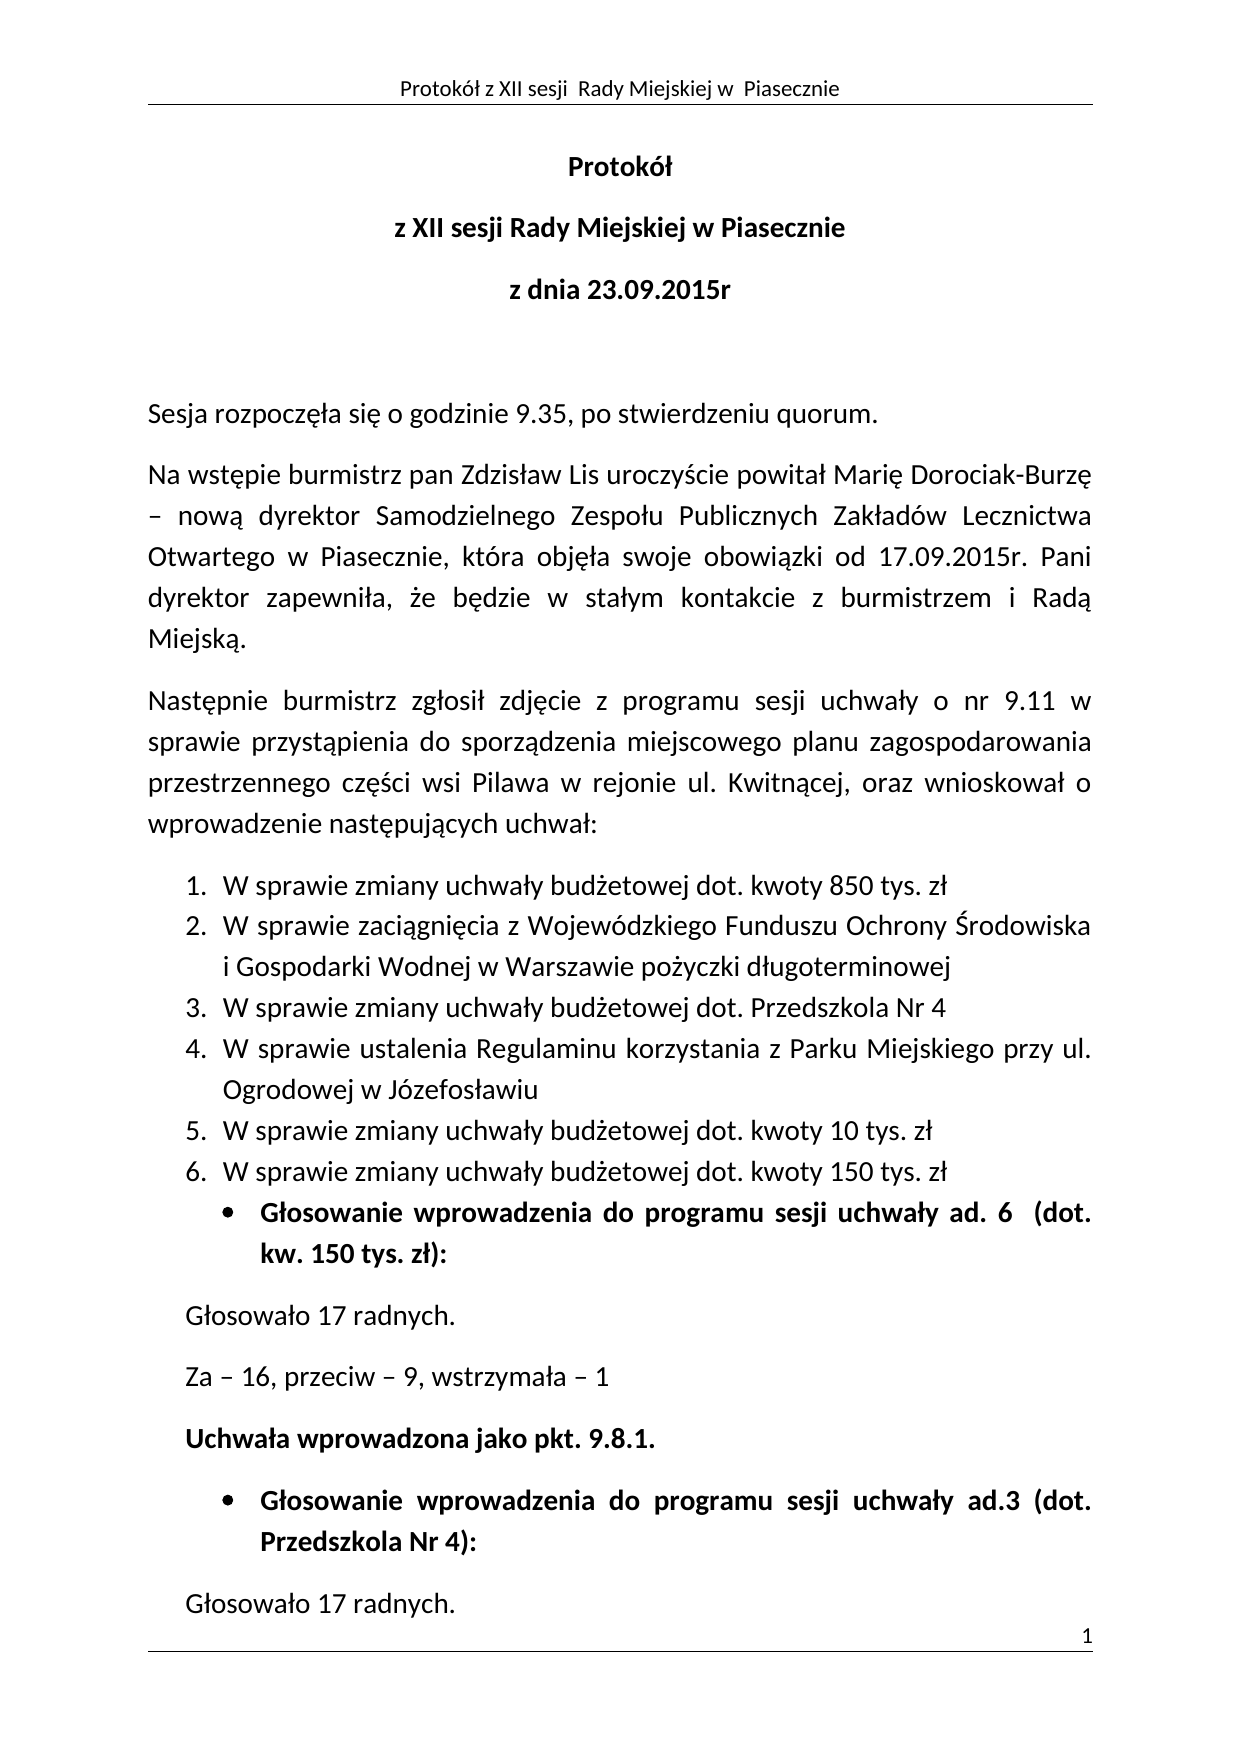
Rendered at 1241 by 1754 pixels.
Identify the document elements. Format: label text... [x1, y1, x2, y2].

text Sesja rozpoczęła się o godzinie 9.35, po stwierdzeniu quorum. [148, 395, 1093, 430]
text Następnie burmistrz zgłosił zdjęcie z programu sesji uchwały o nr 9.11 w sprawie przystąpienia do sporządzenia miejscowego planu zagospodarowania przestrzennego części wsi Pilawa w rejonie ul. Kwitnącej, oraz wnioskował o wprowadzenie następujących uchwał: [148, 682, 1093, 840]
list W sprawie zmiany uchwały budżetowej dot. kwoty 850 tys. zł [185, 867, 1093, 902]
list W sprawie ustalenia Regulaminu korzystania z Parku Miejskiego przy ul. Ogrodowej w Józefosławiu [185, 1030, 1093, 1107]
text Na wstępie burmistrz pan Zdzisław Lis uroczyście powitał Marię Dorociak-Burzę – nową dyrektor Samodzielnego Zespołu Publicznych Zakładów Lecznictwa Otwartego w Piasecznie, która objęła swoje obowiązki od 17.09.2015r. Pani dyrektor zapewniła, że będzie w stałym kontakcie z burmistrzem i Radą Miejską. [148, 456, 1093, 656]
list Głosowanie wprowadzenia do programu sesji uchwały ad.3 (dot. Przedszkola Nr 4): [223, 1482, 1093, 1559]
list W sprawie zaciągnięcia z Wojewódzkiego Funduszu Ochrony Środowiska i Gospodarki Wodnej w Warszawie pożyczki długoterminowej [185, 907, 1093, 984]
text Głosowało 17 radnych. [185, 1297, 1093, 1332]
text z dnia 23.09.2015r [148, 271, 1093, 307]
text Uchwała wprowadzona jako pkt. 9.8.1. [185, 1420, 1093, 1456]
list W sprawie zmiany uchwały budżetowej dot. kwoty 10 tys. zł [185, 1112, 1093, 1148]
list W sprawie zmiany uchwały budżetowej dot. Przedszkola Nr 4 [185, 989, 1093, 1025]
text Głosowało 17 radnych. [185, 1585, 1093, 1620]
list W sprawie zmiany uchwały budżetowej dot. kwoty 150 tys. zł [185, 1153, 1093, 1189]
text Za – 16, przeciw – 9, wstrzymała – 1 [185, 1358, 1093, 1394]
list Głosowanie wprowadzenia do programu sesji uchwały ad. 6 (dot. kw. 150 tys. zł): [223, 1194, 1093, 1271]
text Protokół [148, 148, 1093, 183]
text z XII sesji Rady Miejskiej w Piasecznie [148, 209, 1093, 245]
